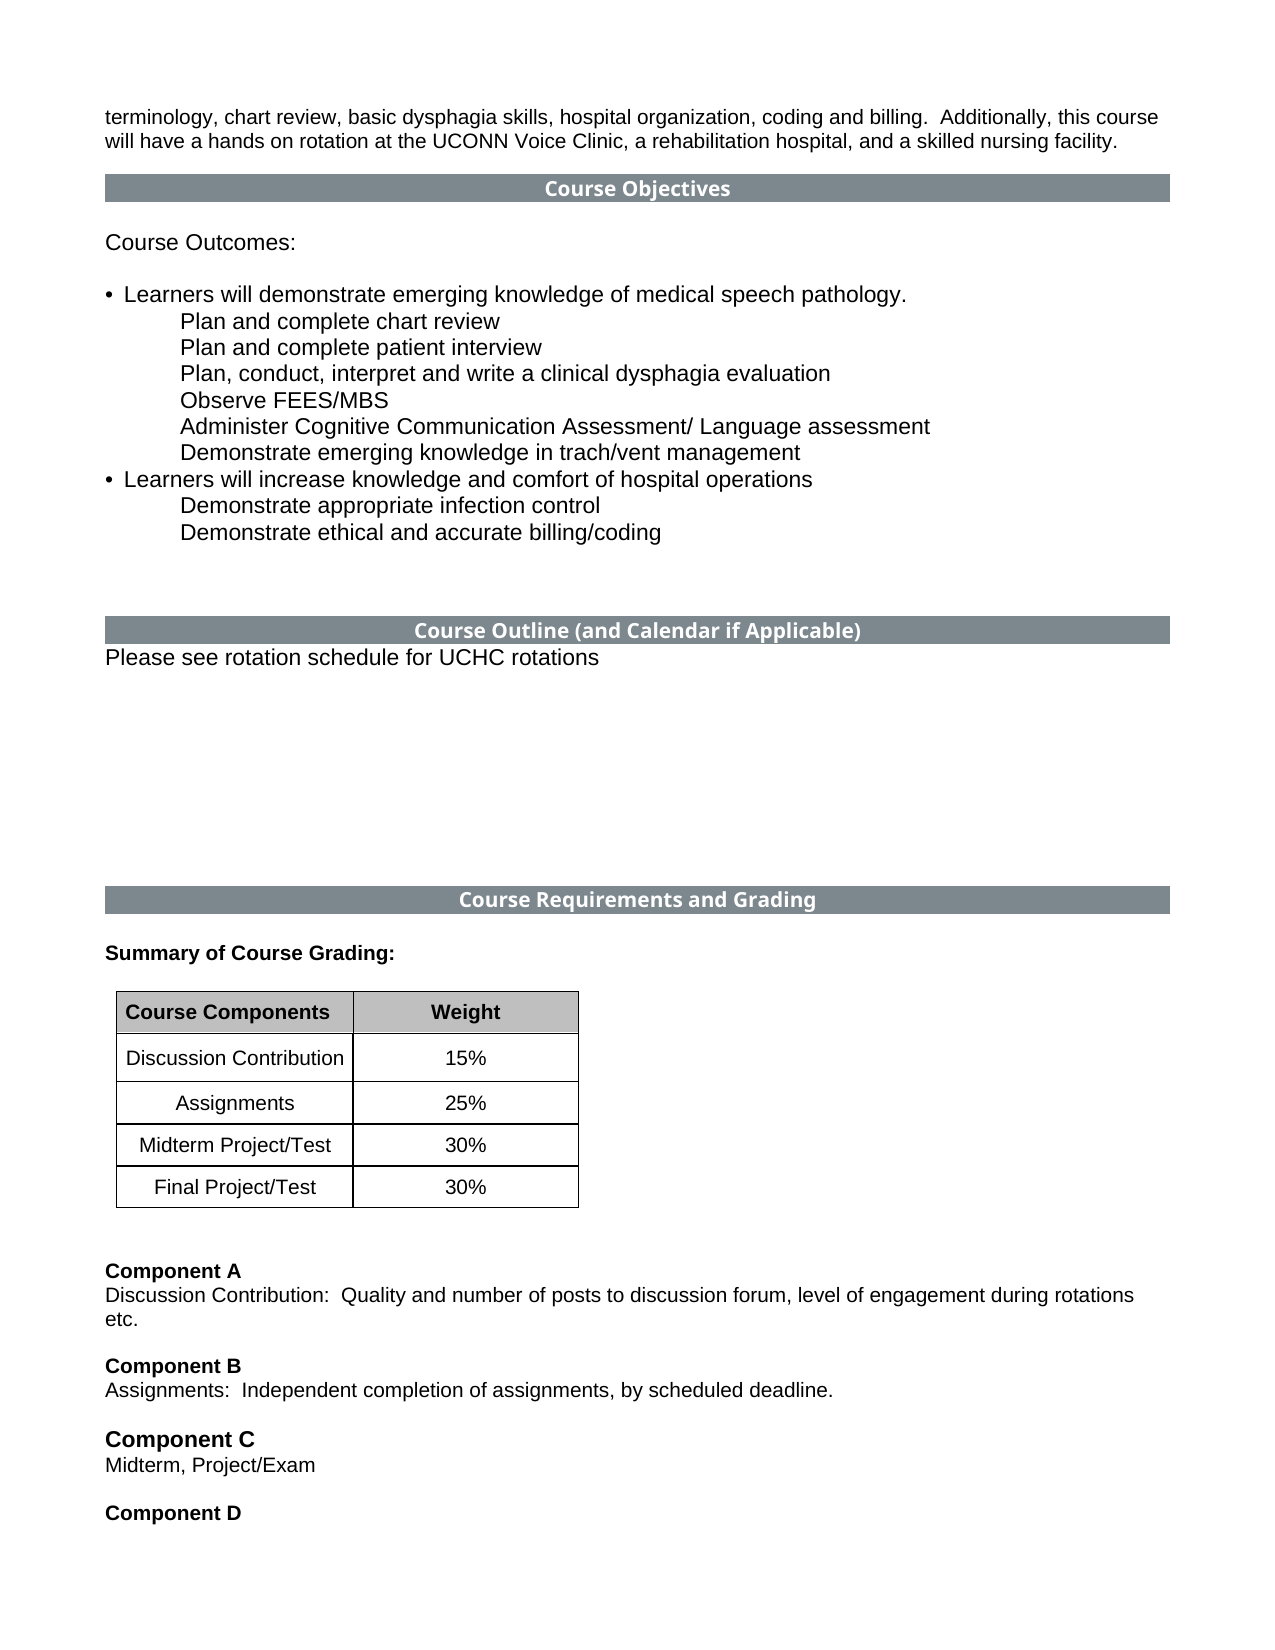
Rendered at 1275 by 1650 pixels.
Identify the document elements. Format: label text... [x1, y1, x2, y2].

table_cell Assignments [117, 1082, 352, 1123]
text Assignments: Independent completion of assignments, by scheduled deadline. [105, 1378, 1170, 1402]
text Plan and complete patient interview [180, 334, 1170, 360]
text Plan and complete chart review [180, 308, 1170, 334]
table_cell 25% [354, 1082, 578, 1123]
subtitle Component D [105, 1501, 1170, 1524]
text Component C [105, 1426, 1170, 1453]
subtitle Component A [105, 1258, 1170, 1282]
table_cell Midterm Project/Test [117, 1125, 352, 1165]
table_cell 30% [354, 1167, 578, 1207]
table_header Course Components [117, 992, 353, 1032]
text Demonstrate emerging knowledge in trach/vent management [180, 439, 1170, 466]
subtitle Summary of Course Grading: [105, 940, 1170, 964]
subtitle Course Requirements and Grading [105, 886, 1170, 914]
text Plan, conduct, interpret and write a clinical dysphagia evaluation [180, 360, 1170, 387]
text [105, 105, 1170, 153]
text Midterm, Project/Exam [105, 1453, 1170, 1477]
table_cell Final Project/Test [117, 1167, 352, 1207]
text Discussion Contribution: Quality and number of posts to discussion forum, level of engagement during rotations etc. [105, 1282, 1170, 1330]
text Observe FEES/MBS [180, 387, 1170, 413]
text Administer Cognitive Communication Assessment/ Language assessment [180, 413, 1170, 439]
table_header Weight [354, 992, 578, 1032]
subtitle Course Objectives [105, 174, 1170, 202]
subtitle Course Outline (and Calendar if Applicable) [105, 616, 1170, 644]
text Demonstrate ethical and accurate billing/coding [180, 518, 1170, 545]
text Course Outcomes: [105, 228, 1170, 255]
text Demonstrate appropriate infection control [180, 492, 1170, 518]
text Please see rotation schedule for UCHC rotations [105, 644, 1170, 671]
table_cell 15% [354, 1034, 578, 1081]
list Learners will demonstrate emerging knowledge of medical speech pathology. [105, 281, 1170, 308]
subtitle Component B [105, 1354, 1170, 1378]
table_cell Discussion Contribution [117, 1034, 352, 1081]
table_cell 30% [354, 1125, 578, 1165]
list Learners will increase knowledge and comfort of hospital operations [105, 466, 1170, 492]
